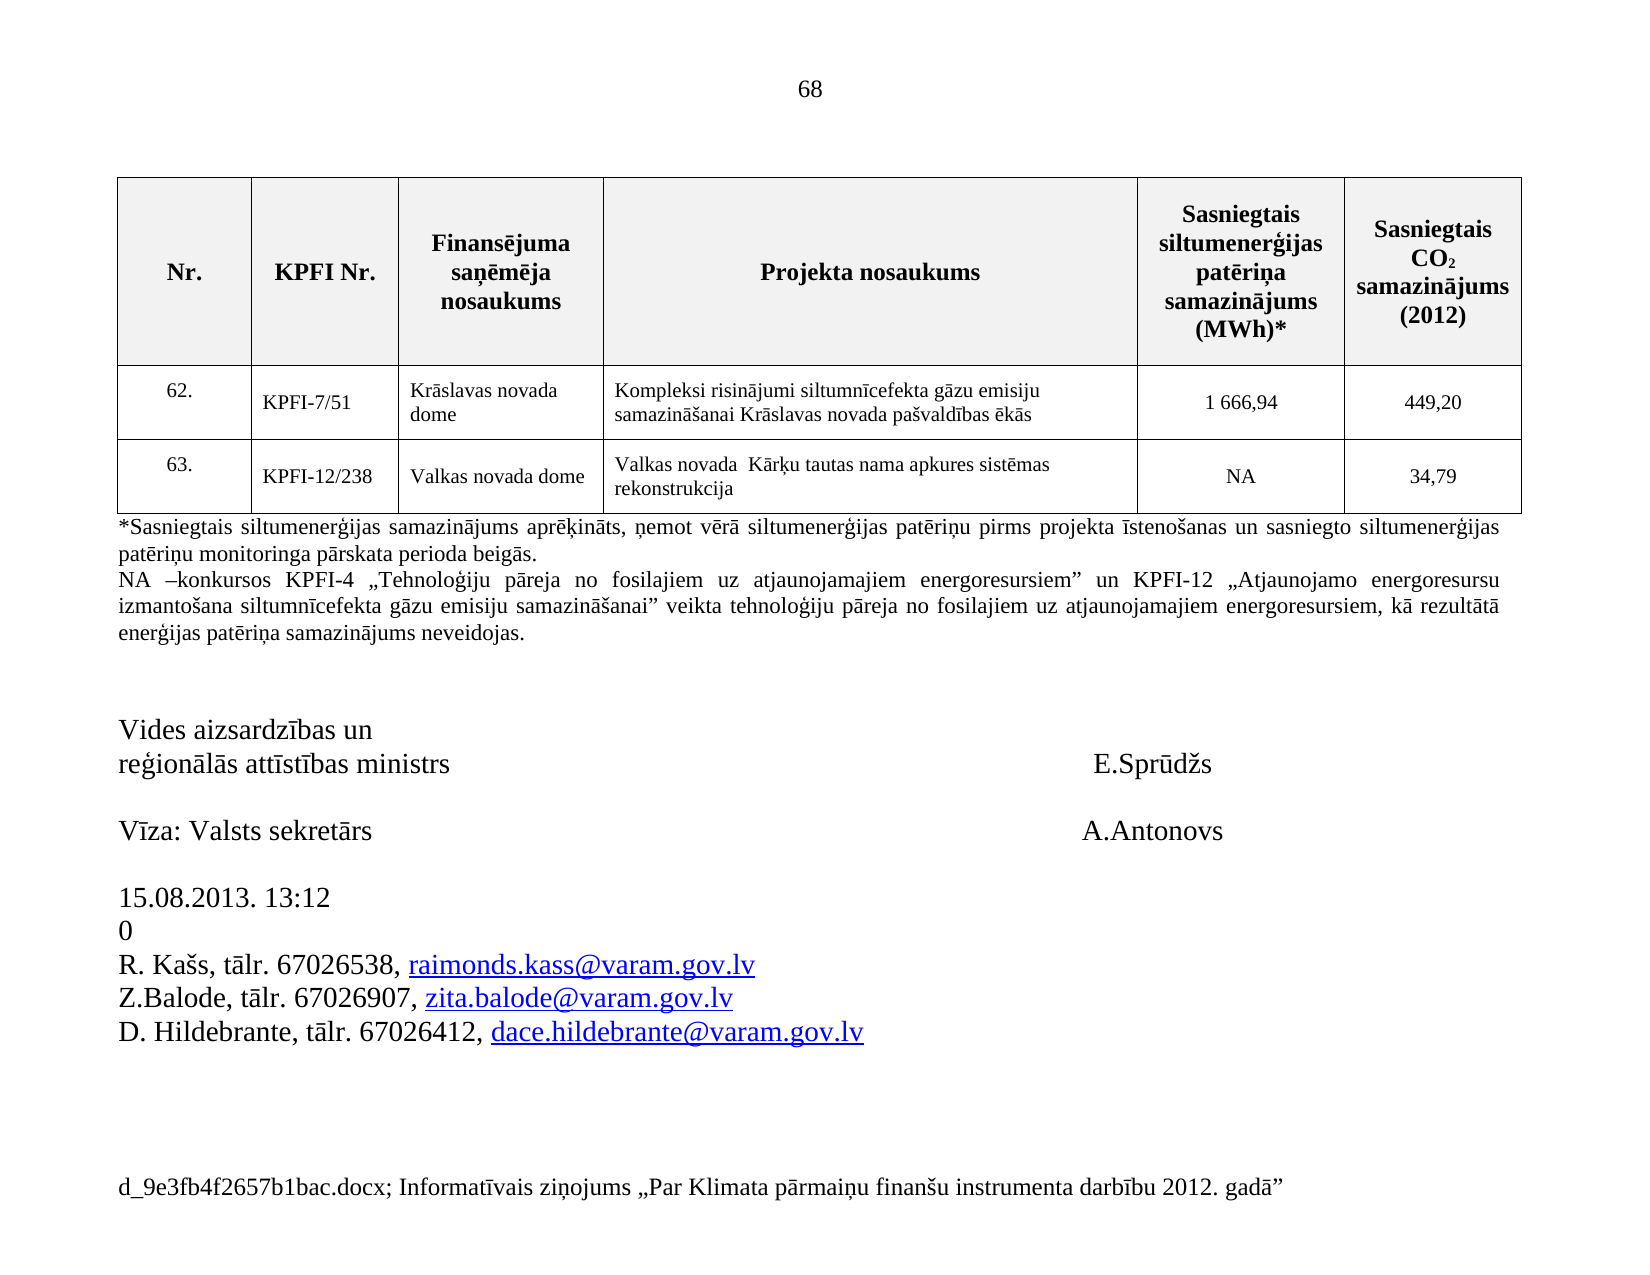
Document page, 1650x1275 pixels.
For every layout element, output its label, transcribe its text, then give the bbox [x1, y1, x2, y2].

text D. Hildebrante, tālr. 67026412, dace.hildebrante@varam.gov.lv [118, 1014, 1502, 1048]
table_cell Krāslavas novada dome [399, 366, 603, 438]
text R. Kašs, tālr. 67026538, raimonds.kass@varam.gov.lv [118, 947, 1502, 981]
table_header KPFI Nr. [252, 178, 398, 365]
text *Sasniegtais siltumenerģijas samazinājums aprēķināts, ņemot vērā siltumenerģijas patēriņu pirms projekta īstenošanas un sasniegto siltumenerģijas patēriņu monitoringa pārskata perioda beigās. [118, 514, 1502, 566]
table_cell [118, 366, 251, 438]
text Z.Balode, tālr. 67026907, zita.balode@varam.gov.lv [118, 981, 1502, 1014]
table_cell Valkas novada Kārķu tautas nama apkures sistēmas rekonstrukcija [604, 440, 1137, 512]
table_header Finansējuma saņēmēja nosaukums [399, 178, 603, 365]
text reģionālās attīstības ministrs E.Sprūdžs [118, 746, 1502, 779]
text 06.08.2013. 14:38 [118, 880, 1502, 913]
table_cell Valkas novada dome [399, 440, 603, 512]
table_header Projekta nosaukums [604, 178, 1137, 365]
table_cell KPFI-12/238 [252, 440, 398, 512]
table_cell 34,79 [1345, 440, 1521, 512]
table_cell Kompleksi risinājumi siltumnīcefekta gāzu emisiju samazināšanai Krāslavas novada pašvaldības ēkās [604, 366, 1137, 438]
table_cell 449,20 [1345, 366, 1521, 438]
table_cell NA [1138, 440, 1344, 512]
table_header Sasniegtais siltumenerģijas patēriņa samazinājums (MWh)* [1138, 178, 1344, 365]
table_header Sasniegtais CO2 samazinājums (2012) [1345, 178, 1521, 365]
text Vides aizsardzības un [118, 712, 1502, 746]
table_cell KPFI-7/51 [252, 366, 398, 438]
text NA –konkursos KPFI-4 „Tehnoloģiju pāreja no fosilajiem uz atjaunojamajiem energoresursiem” un KPFI-12 „Atjaunojamo energoresursu izmantošana siltumnīcefekta gāzu emisiju samazināšanai” veikta tehnoloģiju pāreja no fosilajiem uz atjaunojamajiem energoresursiem, kā rezultātā enerģijas patēriņa samazinājums neveidojas. [118, 566, 1502, 645]
table_header Nr. [118, 178, 251, 365]
table_cell 1 666,94 [1138, 366, 1344, 438]
text Vīza: Valsts sekretārs A.Antonovs [118, 813, 1502, 846]
table_cell [118, 440, 251, 512]
